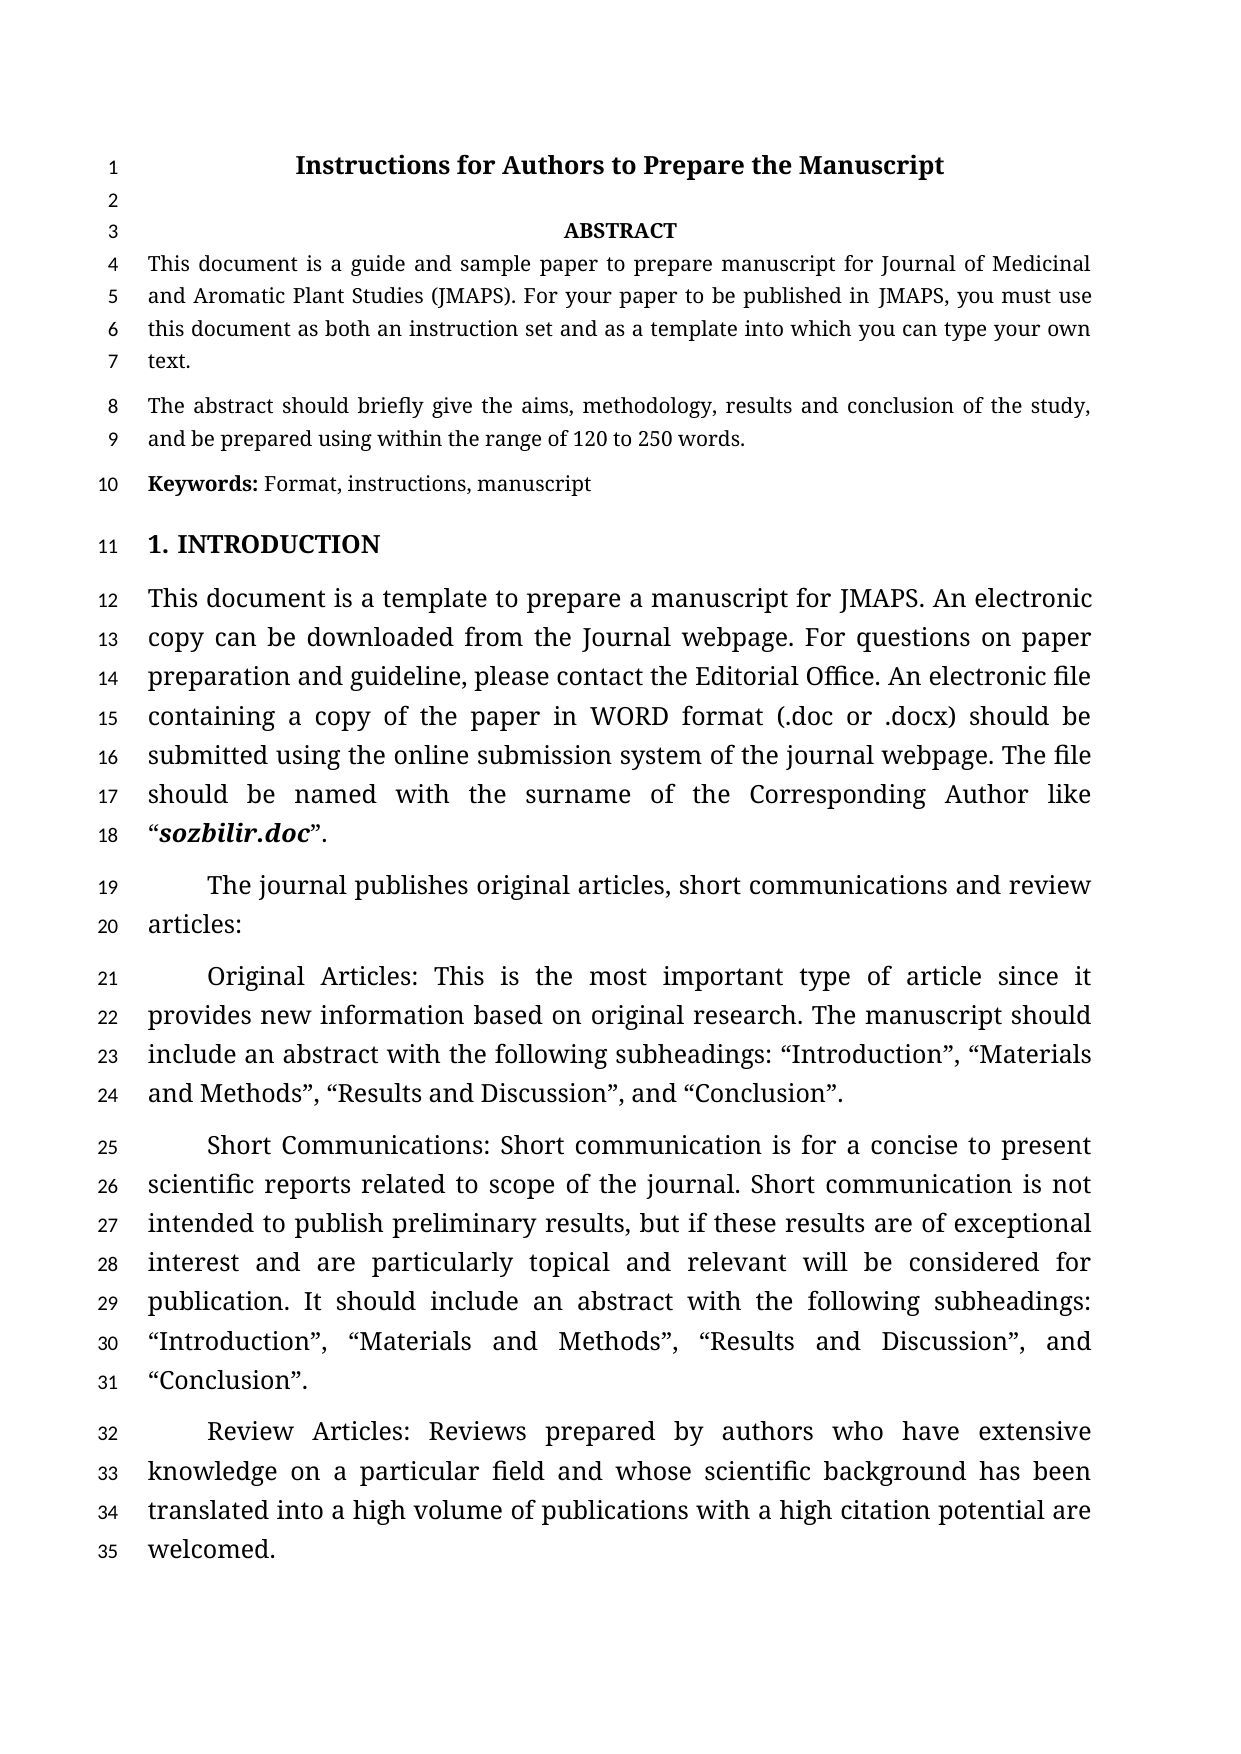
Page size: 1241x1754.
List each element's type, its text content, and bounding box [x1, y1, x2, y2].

text This document is a template to prepare a manuscript for JMAPS. An electronic copy can be downloaded from the Journal webpage. For questions on paper preparation and guideline, please contact the Editorial Office. An electronic file containing a copy of the paper in WORD format (.doc or .docx) should be submitted using the online submission system of the journal webpage. The file should be named with the surname of the Corresponding Author like “sozbilir.doc”. [148, 581, 1092, 850]
text Instructions for Authors to Prepare the Manuscript [148, 148, 1092, 182]
title ABSTRACT [148, 216, 1093, 244]
text The journal publishes original articles, short communications and review articles: [148, 867, 1092, 941]
text This document is a guide and sample paper to prepare manuscript for Journal of Medicinal and Aromatic Plant Studies (JMAPS). For your paper to be published in JMAPS, you must use this document as both an instruction set and as a template into which you can type your own text. [148, 249, 1092, 375]
text Short Communications: Short communication is for a concise to present scientific reports related to scope of the journal. Short communication is not intended to publish preliminary results, but if these results are of exceptional interest and are particularly topical and relevant will be considered for publication. It should include an abstract with the following subheadings: “Introduction”, “Materials and Methods”, “Results and Discussion”, and “Conclusion”. [148, 1127, 1092, 1396]
text Keywords: Format, instructions, manuscript [148, 469, 1092, 498]
text Original Articles: This is the most important type of article since it provides new information based on original research. The manuscript should include an abstract with the following subheadings: “Introduction”, “Materials and Methods”, “Results and Discussion”, and “Conclusion”. [148, 958, 1092, 1110]
subtitle Introduction [148, 527, 1092, 561]
text The abstract should briefly give the aims, methodology, results and conclusion of the study, and be prepared using within the range of 120 to 250 words. [148, 392, 1092, 453]
text Review Articles: Reviews prepared by authors who have extensive knowledge on a particular field and whose scientific background has been translated into a high volume of publications with a high citation potential are welcomed. [148, 1414, 1092, 1566]
